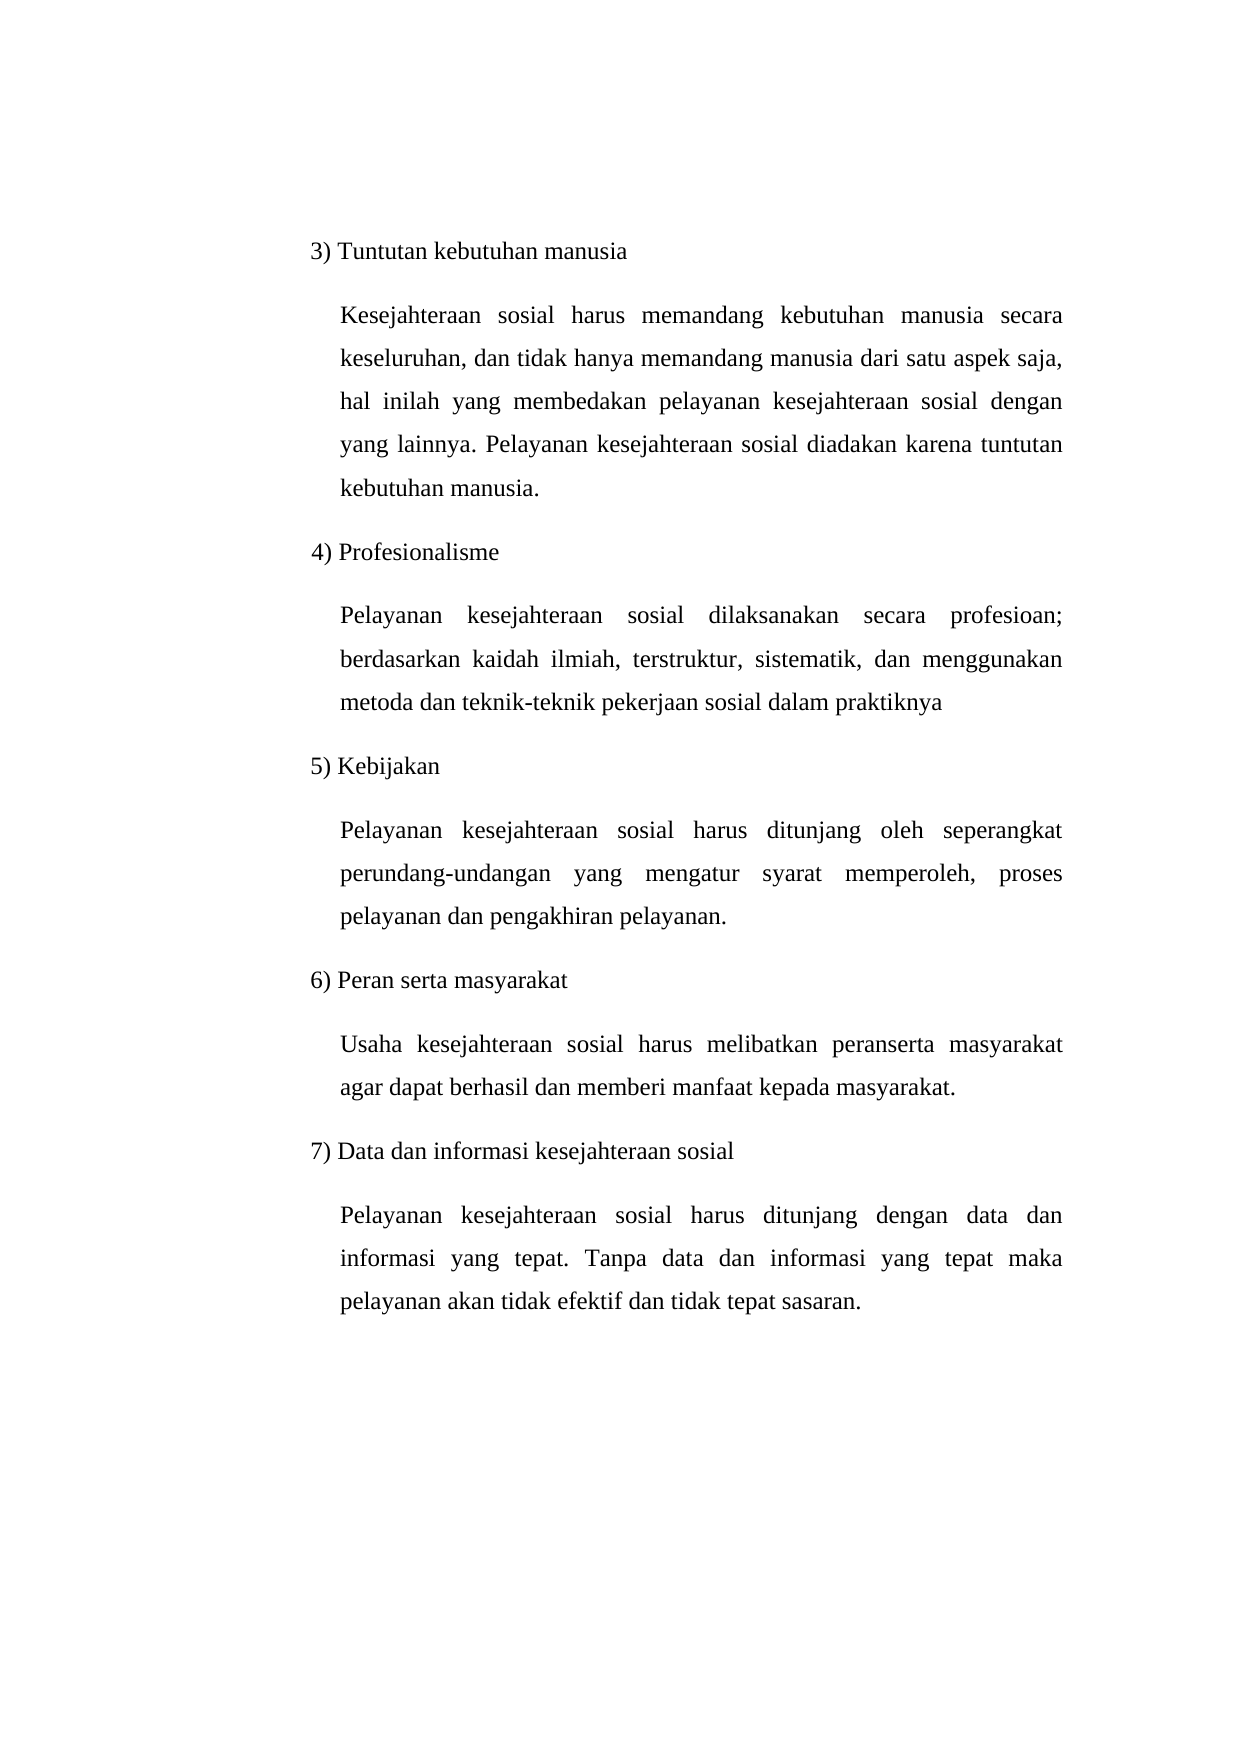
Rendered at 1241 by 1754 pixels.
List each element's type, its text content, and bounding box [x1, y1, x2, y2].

text Usaha kesejahteraan sosial harus melibatkan peranserta masyarakat agar dapat berhasil dan memberi manfaat kepada masyarakat. [340, 1029, 1063, 1101]
text Pelayanan kesejahteraan sosial harus ditunjang dengan data dan informasi yang tepat. Tanpa data dan informasi yang tepat maka pelayanan akan tidak efektif dan tidak tepat sasaran. [340, 1200, 1063, 1315]
text 6) Peran serta masyarakat [236, 965, 1063, 994]
text Pelayanan kesejahteraan sosial harus ditunjang oleh seperangkat perundang-undangan yang mengatur syarat memperoleh, proses pelayanan dan pengakhiran pelayanan. [340, 815, 1063, 930]
text 7) Data dan informasi kesejahteraan sosial [310, 1136, 1063, 1165]
text 3) Tuntutan kebutuhan manusia [236, 236, 1063, 265]
text Kesejahteraan sosial harus memandang kebutuhan manusia secara keseluruhan, dan tidak hanya memandang manusia dari satu aspek saja, hal inilah yang membedakan pelayanan kesejahteraan sosial dengan yang lainnya. Pelayanan kesejahteraan sosial diadakan karena tuntutan kebutuhan manusia. [340, 300, 1063, 501]
text 5) Kebijakan [310, 751, 1063, 779]
text 4) Profesionalisme [236, 537, 1063, 565]
text Pelayanan kesejahteraan sosial dilaksanakan secara profesioan; berdasarkan kaidah ilmiah, terstruktur, sistematik, dan menggunakan metoda dan teknik-teknik pekerjaan sosial dalam praktiknya [340, 601, 1063, 716]
